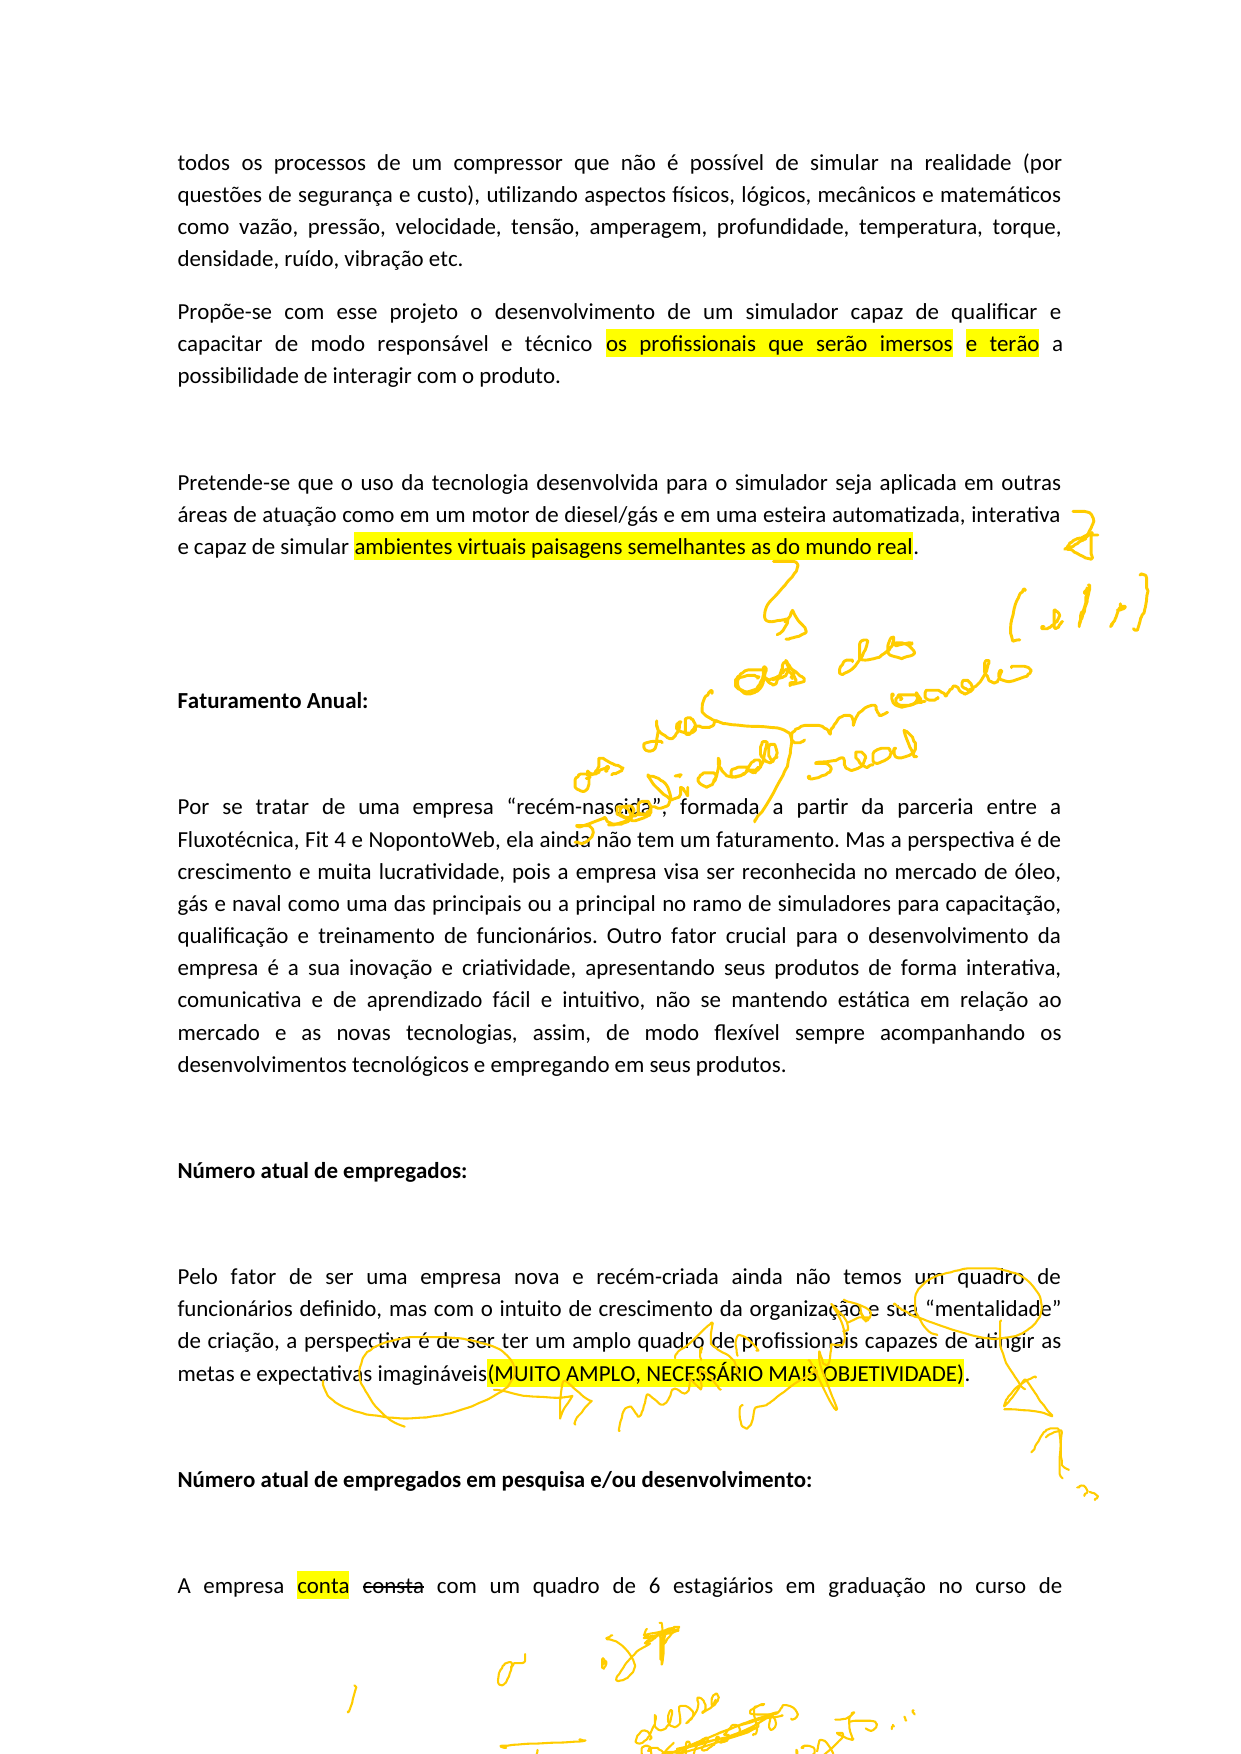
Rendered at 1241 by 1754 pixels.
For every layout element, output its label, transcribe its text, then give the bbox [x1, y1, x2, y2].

text Faturamento Anual: [177, 686, 1063, 714]
text Pretende-se que o uso da tecnologia desenvolvida para o simulador seja aplicada em outras áreas de atuação como em um motor de diesel/gás e em uma esteira automatizada, interativa e capaz de simular ambientes virtuais paisagens semelhantes as do mundo real. [177, 468, 1063, 560]
text Propõe-se com esse projeto o desenvolvimento de um simulador capaz de qualificar e capacitar de modo responsável e técnico os profissionais que serão imersos e terão a possibilidade de interagir com o produto. [177, 297, 1063, 389]
text Pelo fator de ser uma empresa nova e recém-criada ainda não temos um quadro de funcionários definido, mas com o intuito de crescimento da organização e sua “mentalidade” de criação, a perspectiva é de ser ter um amplo quadro de profissionais capazes de atingir as metas e expectativas imagináveis(MUITO AMPLO, NECESSÁRIO MAIS OBJETIVIDADE). [177, 1262, 1063, 1387]
text Por se tratar de uma empresa “recém-nascida”, formada a partir da parceria entre a Fluxotécnica, Fit 4 e NopontoWeb, ela ainda não tem um faturamento. Mas a perspectiva é de crescimento e muita lucratividade, pois a empresa visa ser reconhecida no mercado de óleo, gás e naval como uma das principais ou a principal no ramo de simuladores para capacitação, qualificação e treinamento de funcionários. Outro fator crucial para o desenvolvimento da empresa é a sua inovação e criatividade, apresentando seus produtos de forma interativa, comunicativa e de aprendizado fácil e intuitivo, não se mantendo estática em relação ao mercado e as novas tecnologias, assim, de modo flexível sempre acompanhando os desenvolvimentos tecnológicos e empregando em seus produtos. [177, 792, 1063, 1078]
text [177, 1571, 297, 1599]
text Número atual de empregados em pesquisa e/ou desenvolvimento: [177, 1465, 1063, 1493]
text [177, 148, 1063, 272]
text Número atual de empregados: [177, 1156, 1063, 1184]
